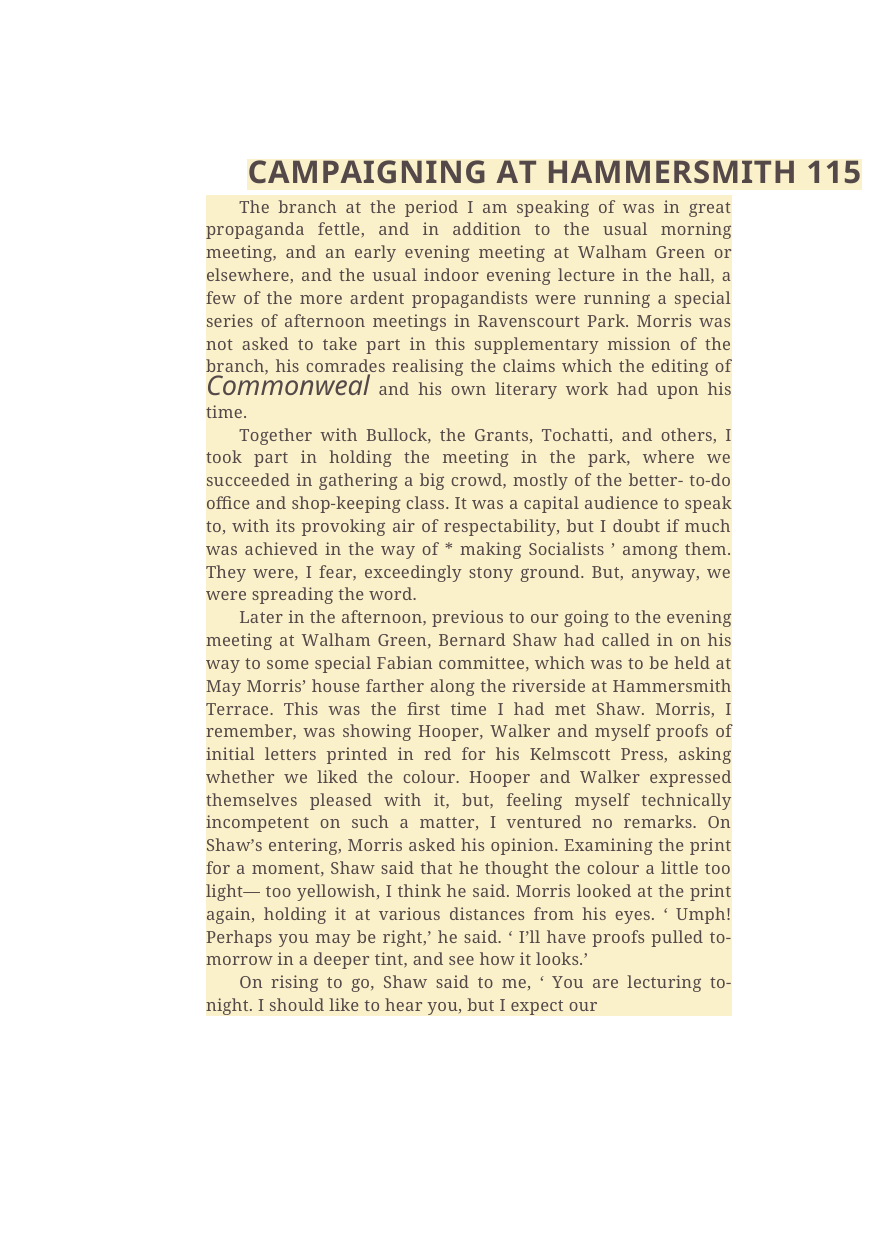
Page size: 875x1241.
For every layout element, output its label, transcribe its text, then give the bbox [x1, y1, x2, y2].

text CAMPAIGNING AT HAMMERSMITH 115 [247, 159, 862, 190]
text Together with Bullock, the Grants, Tochatti, and others, I took part in holding the meeting in the park, where we succeeded in gathering a big crowd, mostly of the better- to-do office and shop-keeping class. It was a capital audience to speak to, with its provoking air of respectability, but I doubt if much was achieved in the way of * making Socialists ’ among them. They were, I fear, exceedingly stony ground. But, anyway, we were spreading the word. [206, 423, 732, 605]
text Later in the afternoon, previous to our going to the evening meeting at Walham Green, Bernard Shaw had called in on his way to some special Fabian committee, which was to be held at May Morris’ house farther along the riverside at Hammersmith Terrace. This was the first time I had met Shaw. Morris, I remember, was showing Hooper, Walker and myself proofs of initial letters printed in red for his Kelmscott Press, asking whether we liked the colour. Hooper and Walker expressed themselves pleased with it, but, feeling myself technically incompetent on such a matter, I ventured no remarks. On Shaw’s entering, Morris asked his opinion. Examining the print for a moment, Shaw said that he thought the colour a little too light— too yellowish, I think he said. Morris looked at the print again, holding it at various distances from his eyes. ‘ Umph! Perhaps you may be right,’ he said. ‘ I’ll have proofs pulled to-morrow in a deeper tint, and see how it looks.’ [206, 605, 732, 970]
text The branch at the period I am speaking of was in great propaganda fettle, and in addition to the usual morning meeting, and an early evening meeting at Walham Green or elsewhere, and the usual indoor evening lecture in the hall, a few of the more ardent propagandists were running a special series of afternoon meetings in Ravenscourt Park. Morris was not asked to take part in this supplementary mission of the branch, his comrades realising the claims which the editing of Commonweal and his own literary work had upon his time. [206, 195, 732, 423]
text On rising to go, Shaw said to me, ‘ You are lecturing to-night. I should like to hear you, but I expect our [206, 970, 732, 1016]
